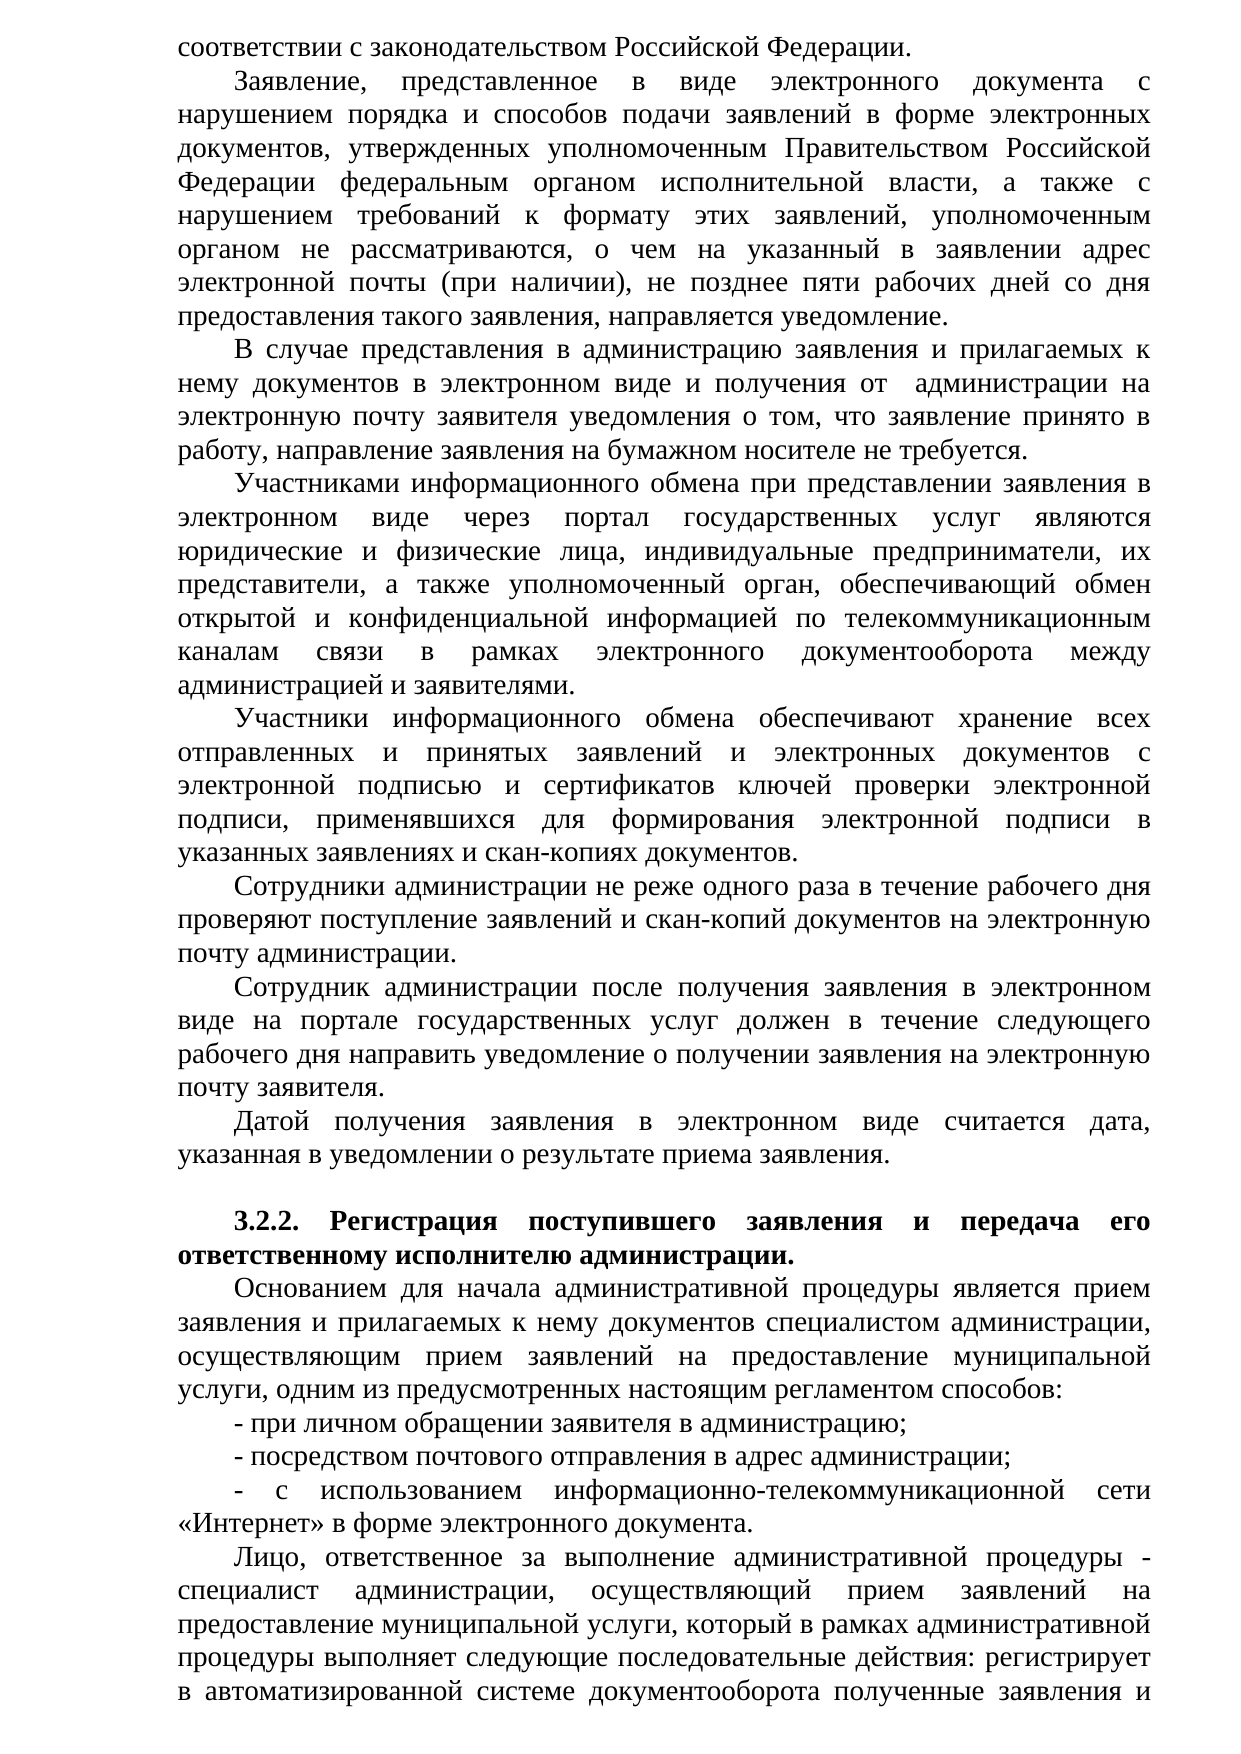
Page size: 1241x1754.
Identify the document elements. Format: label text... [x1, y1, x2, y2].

text - посредством почтового отправления в адрес администрации; [177, 1438, 1152, 1472]
text Датой получения заявления в электронном виде считается дата, указанная в уведомлении о результате приема заявления. [177, 1103, 1152, 1170]
text Участниками информационного обмена при представлении заявления в электронном виде через портал государственных услуг являются юридические и физические лица, индивидуальные предприниматели, их представители, а также уполномоченный орган, обеспечивающий обмен открытой и конфиденциальной информацией по телекоммуникационным каналам связи в рамках электронного документооборота между администрацией и заявителями. [177, 466, 1152, 700]
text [177, 29, 1152, 63]
text В случае представления в администрацию заявления и прилагаемых к нему документов в электронном виде и получения от администрации на электронную почту заявителя уведомления о том, что заявление принято в работу, направление заявления на бумажном носителе не требуется. [177, 331, 1152, 466]
text 3.2.2. Регистрация поступившего заявления и передача его ответственному исполнителю администрации. [177, 1203, 1152, 1271]
text - с использованием информационно-телекоммуникационной сети «Интернет» в форме электронного документа. [177, 1472, 1152, 1539]
text - при личном обращении заявителя в администрацию; [177, 1405, 1152, 1438]
text Сотрудники администрации не реже одного раза в течение рабочего дня проверяют поступление заявлений и скан-копий документов на электронную почту администрации. [177, 868, 1152, 969]
text Заявление, представленное в виде электронного документа с нарушением порядка и способов подачи заявлений в форме электронных документов, утвержденных уполномоченным Правительством Российской Федерации федеральным органом исполнительной власти, а также с нарушением требований к формату этих заявлений, уполномоченным органом не рассматриваются, о чем на указанный в заявлении адрес электронной почты (при наличии), не позднее пяти рабочих дней со дня предоставления такого заявления, направляется уведомление. [177, 63, 1152, 331]
text Участники информационного обмена обеспечивают хранение всех отправленных и принятых заявлений и электронных документов с электронной подписью и сертификатов ключей проверки электронной подписи, применявшихся для формирования электронной подписи в указанных заявлениях и скан-копиях документов. [177, 700, 1152, 868]
text Сотрудник администрации после получения заявления в электронном виде на портале государственных услуг должен в течение следующего рабочего дня направить уведомление о получении заявления на электронную почту заявителя. [177, 969, 1152, 1103]
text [177, 1539, 1152, 1707]
text Основанием для начала административной процедуры является прием заявления и прилагаемых к нему документов специалистом администрации, осуществляющим прием заявлений на предоставление муниципальной услуги, одним из предусмотренных настоящим регламентом способов: [177, 1271, 1152, 1405]
